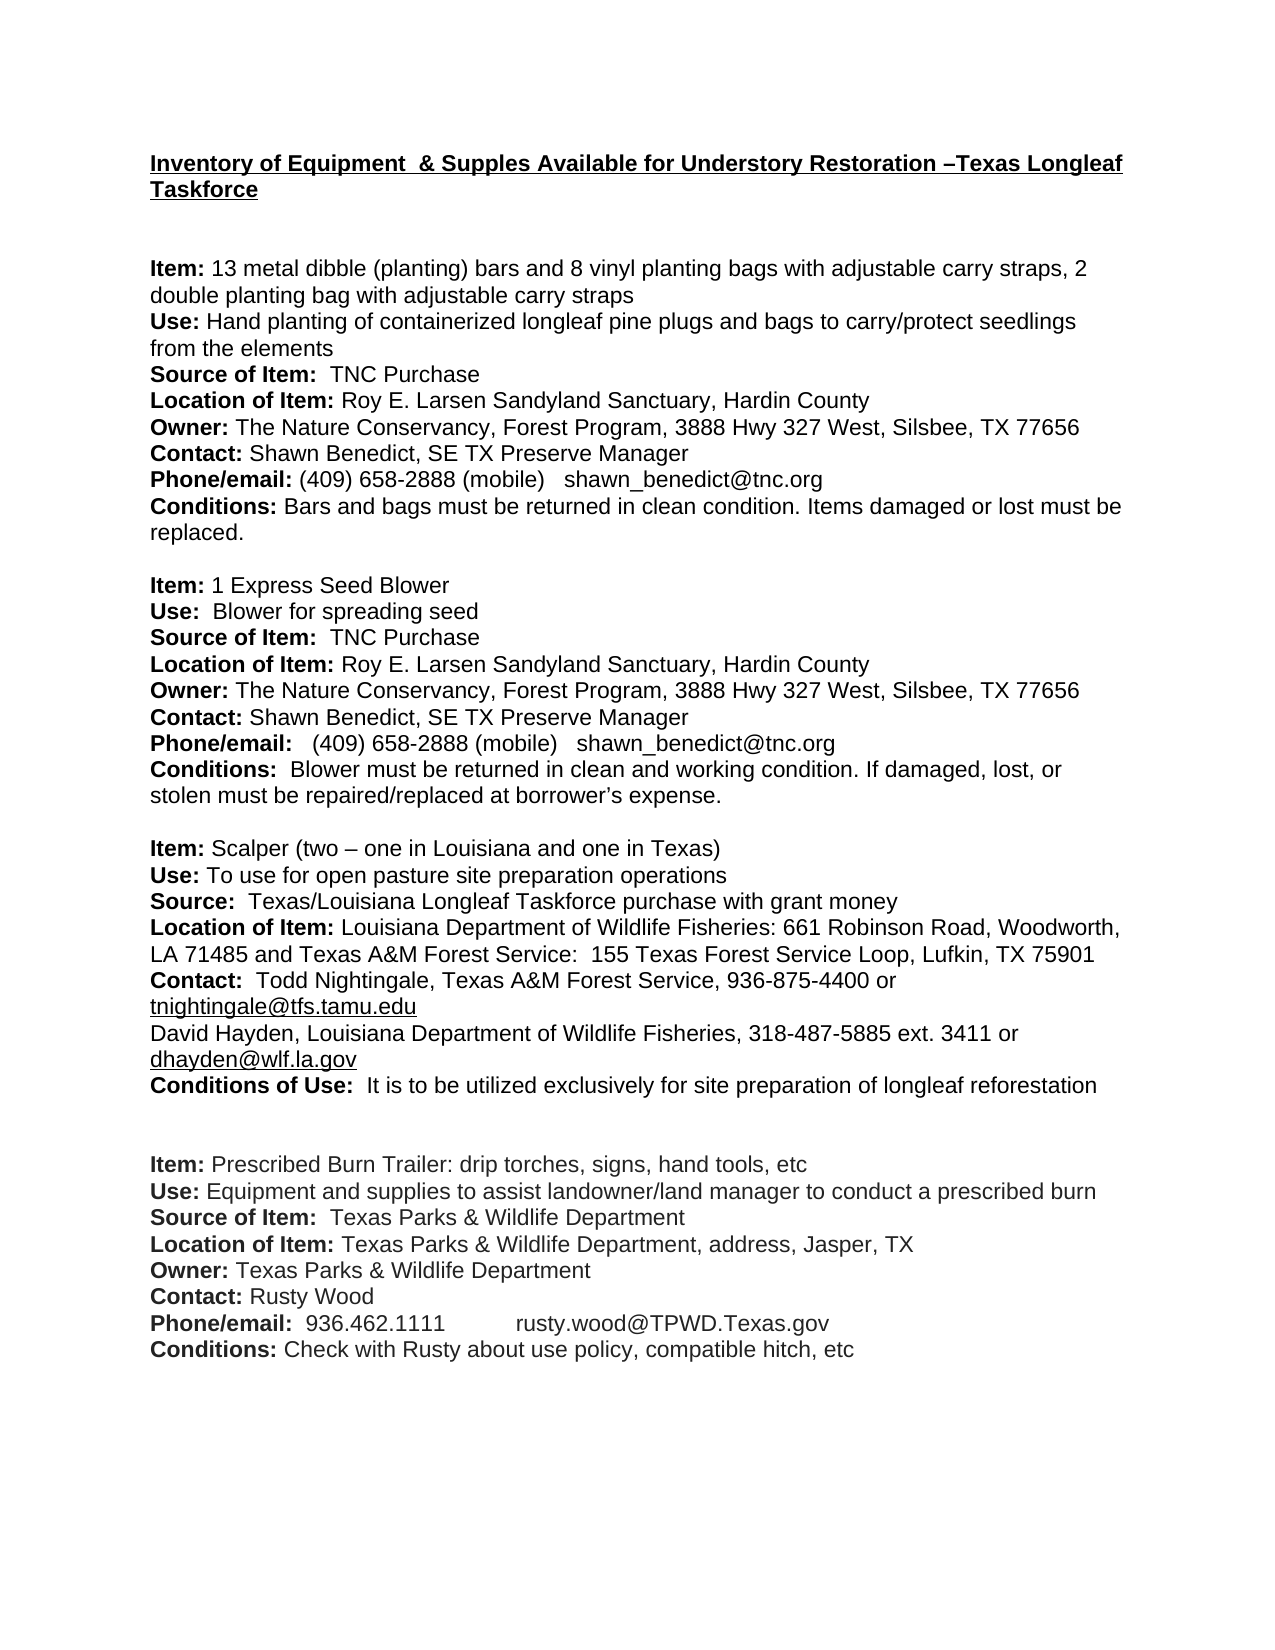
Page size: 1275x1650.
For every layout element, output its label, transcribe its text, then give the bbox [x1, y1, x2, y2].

text Use: Hand planting of containerized longleaf pine plugs and bags to carry/protect seedlings from the elements [150, 308, 1125, 361]
text Location of Item: Texas Parks & Wildlife Department, address, Jasper, TX [150, 1231, 1125, 1257]
text Owner: The Nature Conservancy, Forest Program, 3888 Hwy 327 West, Silsbee, TX 77656 [150, 413, 1125, 440]
text Source: Texas/Louisiana Longleaf Taskforce purchase with grant money [150, 888, 1125, 914]
text Phone/email: 936.462.1111 rusty.wood@TPWD.Texas.gov [150, 1309, 1125, 1336]
text Inventory of Equipment & Supples Available for Understory Restoration –Texas Longleaf Taskforce [150, 150, 1125, 203]
text Item: 13 metal dibble (planting) bars and 8 vinyl planting bags with adjustable carry straps, 2 double planting bag with adjustable carry straps [150, 229, 1125, 308]
text Location of Item: Louisiana Department of Wildlife Fisheries: 661 Robinson Road, Woodworth, LA 71485 and Texas A&M Forest Service: 155 Texas Forest Service Loop, Lufkin, TX 75901 [150, 914, 1125, 967]
text Use: Blower for spreading seed [150, 598, 1125, 624]
text David Hayden, Louisiana Department of Wildlife Fisheries, 318-487-5885 ext. 3411 or dhayden@wlf.la.gov [150, 1020, 1125, 1072]
text Item: Prescribed Burn Trailer: drip torches, signs, hand tools, etc [150, 1125, 1125, 1178]
text Source of Item: TNC Purchase [150, 624, 1125, 651]
text Conditions of Use: It is to be utilized exclusively for site preparation of longleaf reforestation [150, 1072, 1125, 1099]
text Phone/email: (409) 658-2888 (mobile) shawn_benedict@tnc.org [150, 466, 1125, 493]
text Contact: Shawn Benedict, SE TX Preserve Manager [150, 440, 1125, 466]
text Conditions: Check with Rusty about use policy, compatible hitch, etc [150, 1336, 1125, 1362]
text Location of Item: Roy E. Larsen Sandyland Sanctuary, Hardin County [150, 651, 1125, 677]
text Contact: Todd Nightingale, Texas A&M Forest Service, 936-875-4400 or tnightingale@tfs.tamu.edu [150, 967, 1125, 1020]
text Location of Item: Roy E. Larsen Sandyland Sanctuary, Hardin County [150, 387, 1125, 413]
text Use: Equipment and supplies to assist landowner/land manager to conduct a prescribed burn [150, 1178, 1125, 1204]
text Conditions: Bars and bags must be returned in clean condition. Items damaged or lost must be replaced. [150, 493, 1125, 545]
text Source of Item: Texas Parks & Wildlife Department [150, 1204, 1125, 1231]
text Item: Scalper (two – one in Louisiana and one in Texas) [150, 835, 1125, 862]
text Contact: Shawn Benedict, SE TX Preserve Manager [150, 703, 1125, 730]
text Item: 1 Express Seed Blower [150, 572, 1125, 598]
text Source of Item: TNC Purchase [150, 361, 1125, 387]
text Contact: Rusty Wood [150, 1283, 1125, 1309]
text Owner: The Nature Conservancy, Forest Program, 3888 Hwy 327 West, Silsbee, TX 77656 [150, 677, 1125, 703]
text Phone/email: (409) 658-2888 (mobile) shawn_benedict@tnc.org [150, 730, 1125, 756]
text Use: To use for open pasture site preparation operations [150, 862, 1125, 888]
text Owner: Texas Parks & Wildlife Department [150, 1257, 1125, 1283]
text Conditions: Blower must be returned in clean and working condition. If damaged, lost, or stolen must be repaired/replaced at borrower’s expense. [150, 756, 1125, 809]
